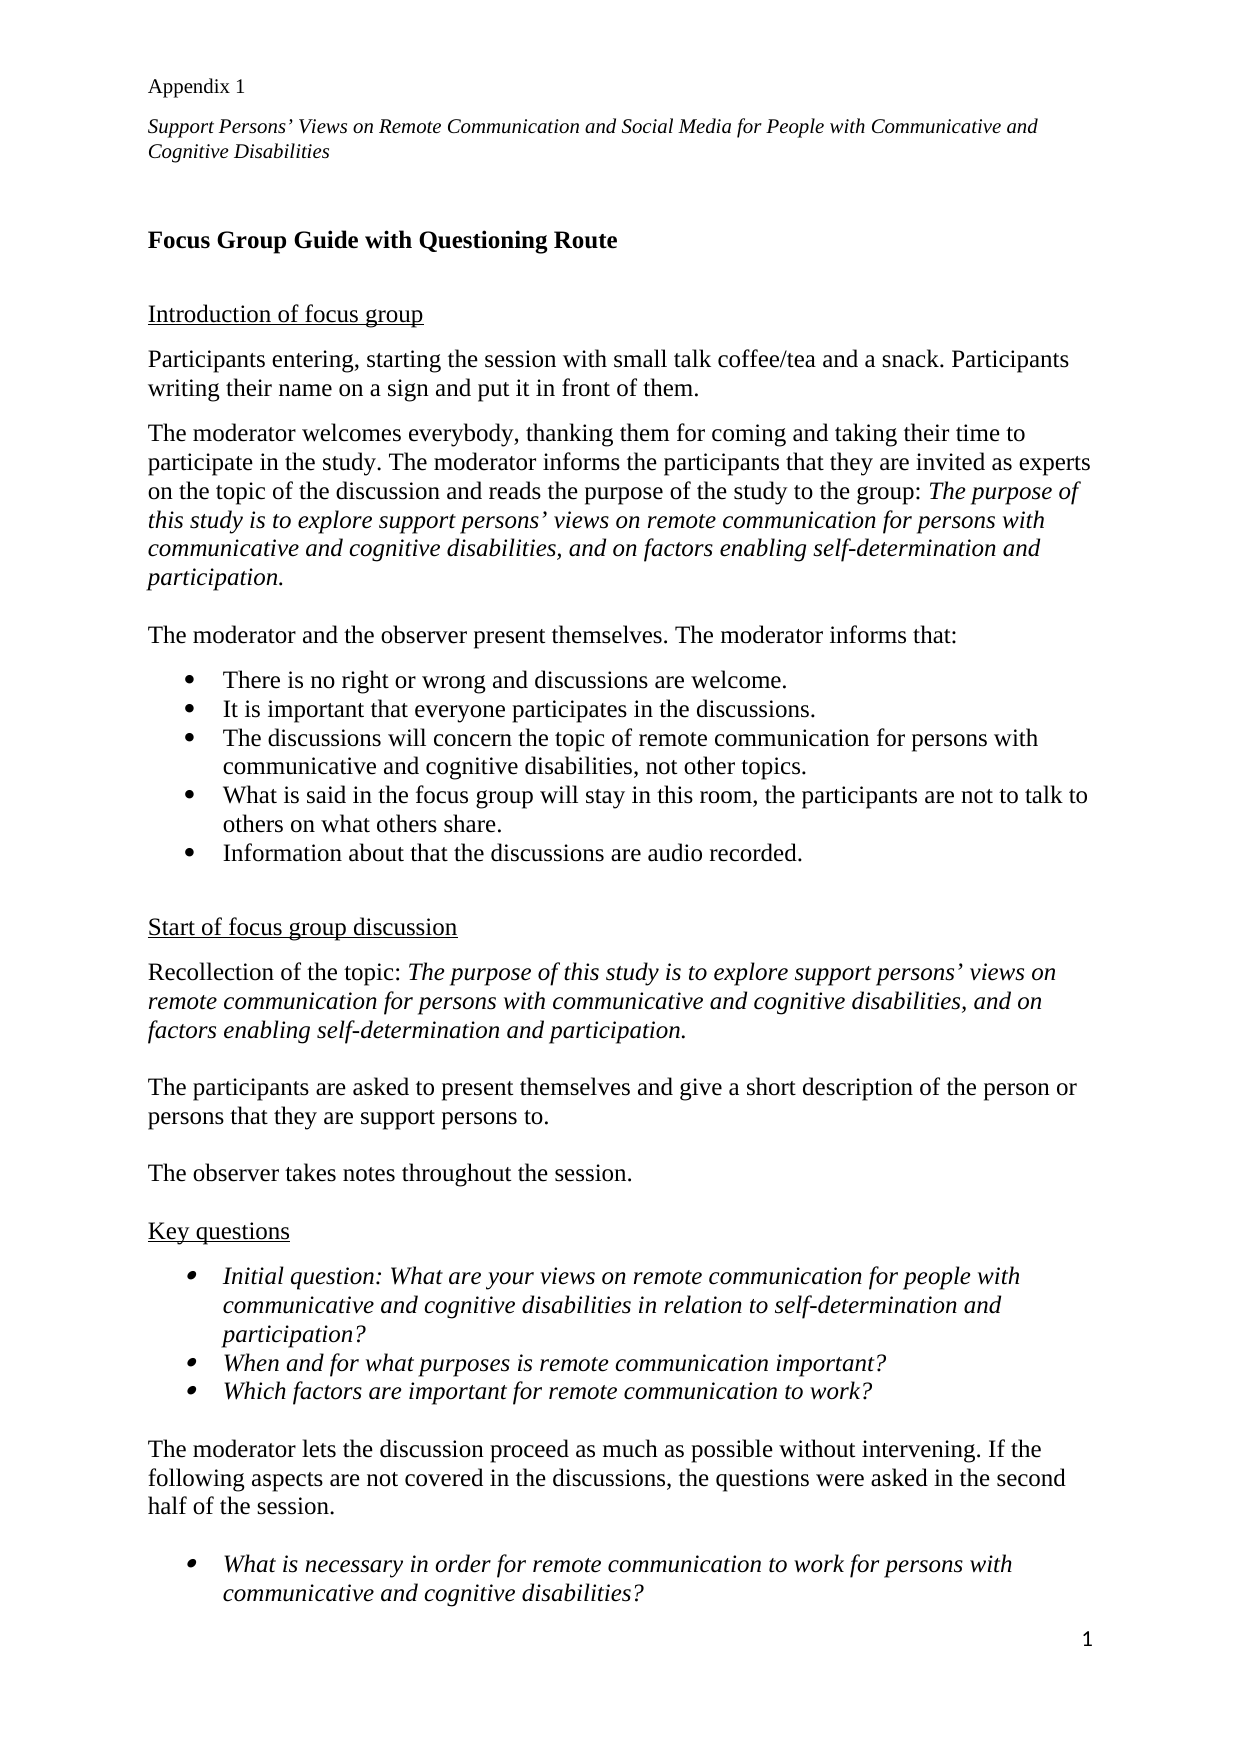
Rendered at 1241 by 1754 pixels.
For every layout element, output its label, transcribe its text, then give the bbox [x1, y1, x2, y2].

text Participants entering, starting the session with small talk coffee/tea and a snack. Participants writing their name on a sign and put it in front of them. [148, 344, 1093, 402]
list The discussions will concern the topic of remote communication for persons with communicative and cognitive disabilities, not other topics. [185, 723, 1093, 780]
text Focus Group Guide with Questioning Route [148, 225, 1093, 253]
list Which factors are important for remote communication to work? [185, 1376, 1093, 1405]
list It is important that everyone participates in the discussions. [185, 694, 1093, 723]
list What is said in the focus group will stay in this room, the participants are not to talk to others on what others share. [185, 780, 1093, 838]
text The moderator welcomes everybody, thanking them for coming and taking their time to participate in the study. The moderator informs the participants that they are invited as experts on the topic of the discussion and reads the purpose of the study to the group: The purpose of this study is to explore support persons’ views on remote communication for persons with communicative and cognitive disabilities, and on factors enabling self-determination and participation. [148, 418, 1093, 591]
text Introduction of focus group [148, 299, 1093, 328]
list There is no right or wrong and discussions are welcome. [185, 665, 1093, 694]
text Recollection of the topic: The purpose of this study is to explore support persons’ views on remote communication for persons with communicative and cognitive disabilities, and on factors enabling self-determination and participation. The participants are asked to present themselves and give a short description of the person or persons that they are support persons to. The observer takes notes throughout the session. [148, 957, 1093, 1187]
text The moderator lets the discussion proceed as much as possible without intervening. If the following aspects are not covered in the discussions, the questions were asked in the second half of the session. [148, 1434, 1093, 1520]
text The moderator and the observer present themselves. The moderator informs that: [148, 620, 1093, 648]
text Key questions [148, 1187, 1093, 1245]
list Initial question: What are your views on remote communication for people with communicative and cognitive disabilities in relation to self-determination and participation? [185, 1261, 1093, 1348]
list When and for what purposes is remote communication important? [185, 1348, 1093, 1376]
list What is necessary in order for remote communication to work for persons with communicative and cognitive disabilities? [185, 1549, 1093, 1606]
list Information about that the discussions are audio recorded. [185, 838, 1093, 866]
text Start of focus group discussion [148, 912, 1093, 941]
